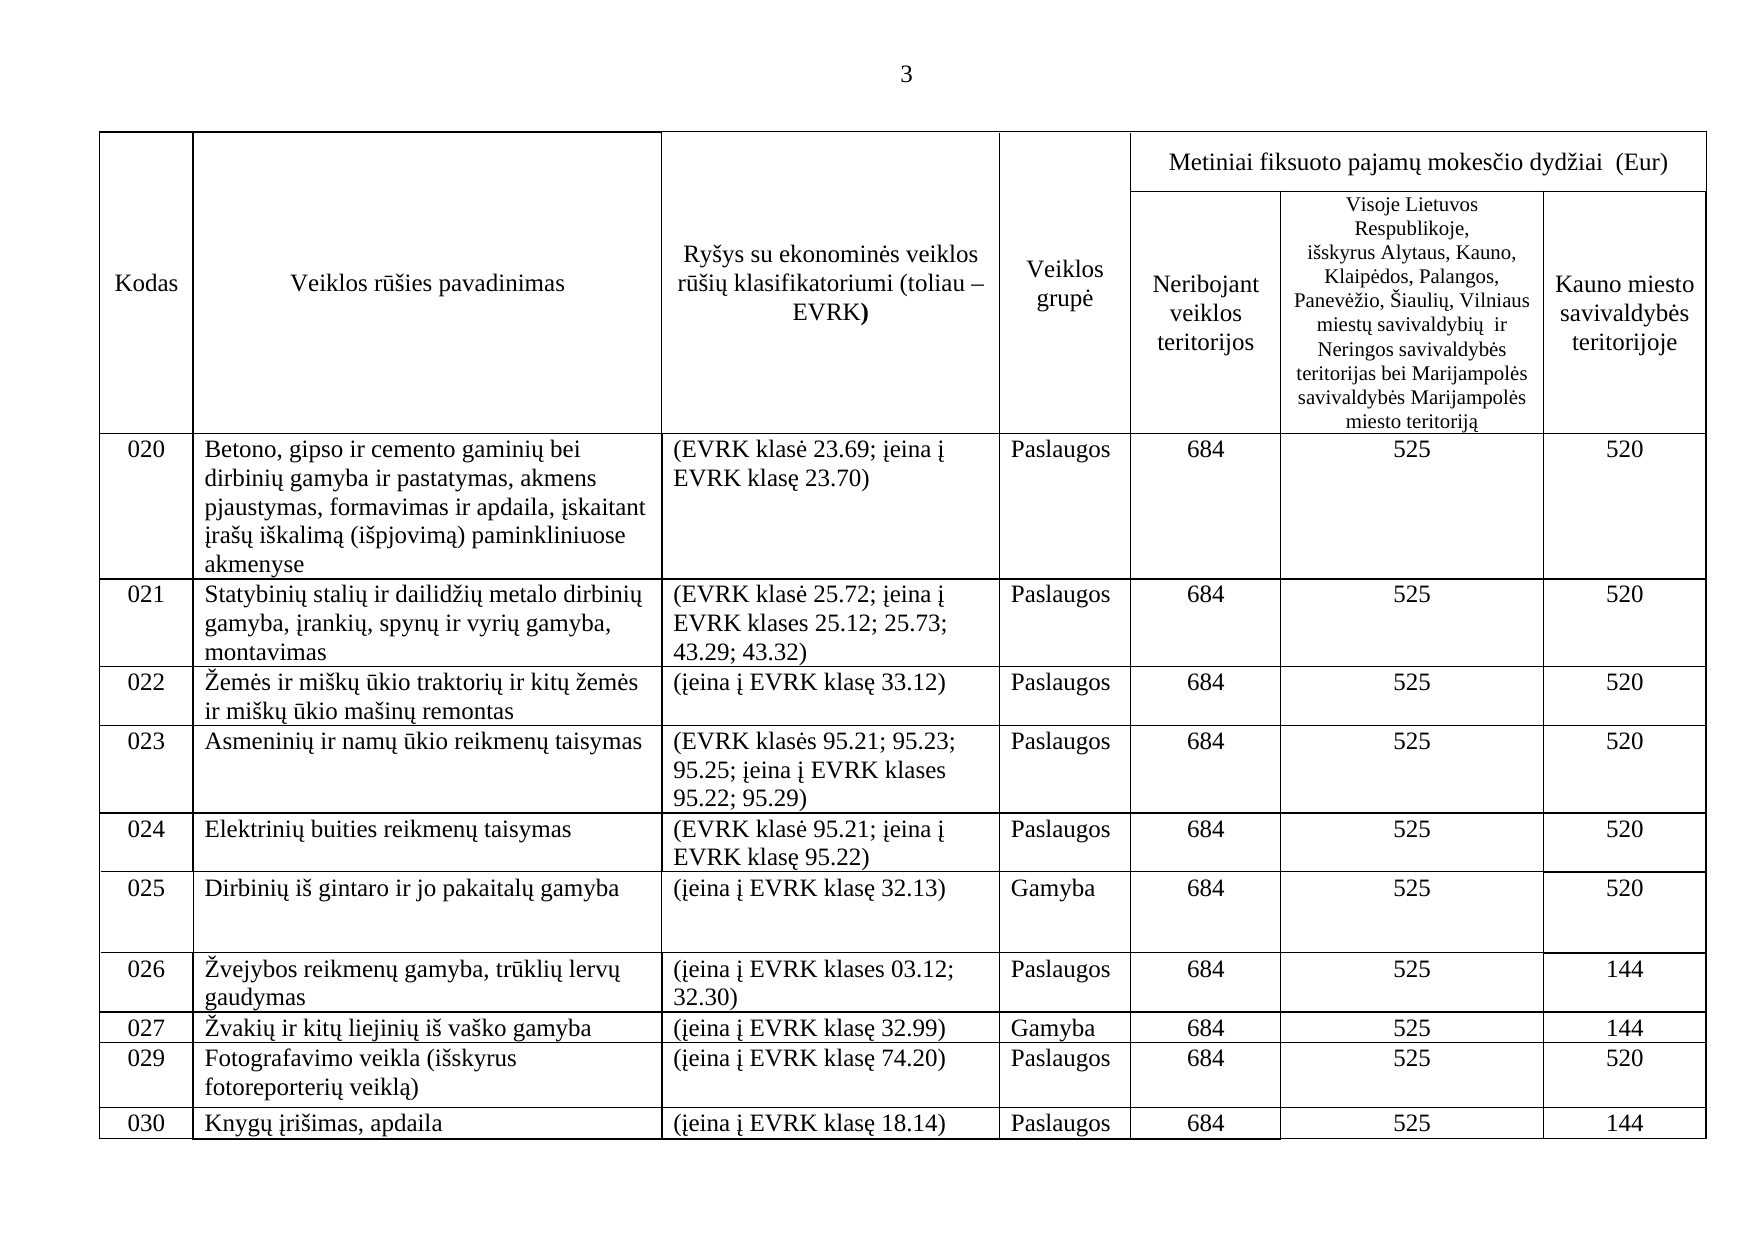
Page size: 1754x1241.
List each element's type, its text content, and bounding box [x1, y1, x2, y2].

table_cell (įeina į EVRK klasę 32.99) [663, 1013, 999, 1042]
table_cell 525 [1281, 580, 1543, 666]
table_cell 525 [1281, 1108, 1543, 1138]
table_cell (įeina į EVRK klases 03.12; 32.30) [663, 953, 999, 1011]
table_cell 684 [1131, 872, 1280, 952]
table_header Veiklos rūšies pavadinimas [194, 133, 661, 433]
table_header Veiklos grupė [1000, 132, 1130, 433]
table_cell Paslaugos [1000, 814, 1130, 871]
table_cell Žemės ir miškų ūkio traktorių ir kitų žemės ir miškų ūkio mašinų remontas [194, 667, 661, 725]
table_cell 525 [1281, 1013, 1543, 1042]
table_cell 520 [1544, 873, 1705, 952]
table_cell Visoje Lietuvos Respublikoje, išskyrus Alytaus, Kauno, Klaipėdos, Palangos, Panevėžio, Šiaulių, Vilniaus miestų savivaldybių ir Neringos savivaldybės teritorijas bei Marijampolės savivaldybės Marijampolės miesto teritoriją [1281, 192, 1543, 433]
table_cell 525 [1281, 434, 1543, 578]
table_cell 520 [1544, 580, 1705, 666]
table_cell Paslaugos [1000, 1043, 1130, 1107]
table_cell 027 [100, 1013, 192, 1042]
table_header Ryšys su ekonominės veiklos rūšių klasifikatoriumi (toliau – EVRK) [662, 132, 999, 433]
table_cell 144 [1544, 1108, 1705, 1138]
table_cell 525 [1281, 953, 1543, 1011]
table_cell 525 [1281, 814, 1543, 871]
table_cell 684 [1131, 667, 1280, 725]
table_cell 520 [1544, 726, 1705, 812]
table_cell Neribojant veiklos teritorijos [1131, 192, 1280, 433]
table_cell 684 [1131, 434, 1280, 578]
table_cell 520 [1544, 667, 1705, 725]
table_cell 520 [1544, 814, 1705, 871]
table_cell 520 [1544, 1043, 1705, 1107]
table_cell 525 [1281, 1043, 1543, 1107]
table_cell (įeina į EVRK klasę 18.14) [663, 1108, 999, 1138]
table_cell 144 [1544, 954, 1705, 1011]
table_cell Knygų įrišimas, apdaila [194, 1108, 661, 1138]
table_cell (įeina į EVRK klasę 33.12) [663, 667, 999, 725]
table_cell (EVRK klasė 95.21; įeina į EVRK klasę 95.22) [663, 814, 999, 871]
table_cell 684 [1131, 1013, 1280, 1042]
table_cell 025 [100, 872, 193, 952]
table_cell Dirbinių iš gintaro ir jo pakaitalų gamyba [194, 872, 661, 952]
table_cell Paslaugos [1000, 434, 1130, 578]
table_cell 525 [1281, 667, 1543, 725]
table_cell Asmeninių ir namų ūkio reikmenų taisymas [194, 726, 661, 812]
table_cell 023 [100, 726, 192, 812]
table_cell 684 [1131, 1108, 1280, 1138]
table_cell 024 [100, 814, 192, 871]
table_cell Fotografavimo veikla (išskyrus fotoreporterių veiklą) [194, 1043, 661, 1107]
table_cell 022 [100, 667, 192, 725]
table_cell Paslaugos [1000, 580, 1130, 666]
table_cell 030 [100, 1108, 192, 1138]
table_cell Paslaugos [1000, 667, 1130, 725]
table_cell 684 [1131, 1043, 1280, 1107]
table_cell 684 [1131, 580, 1280, 666]
table_cell 520 [1544, 434, 1705, 578]
table_cell Kauno miesto savivaldybės teritorijoje [1544, 192, 1705, 433]
table_cell 144 [1544, 1013, 1705, 1042]
table_cell 684 [1131, 814, 1280, 871]
table_cell (įeina į EVRK klasę 74.20) [663, 1043, 999, 1107]
table_cell 020 [100, 434, 192, 578]
table_cell Gamyba [1000, 872, 1130, 952]
table_cell 684 [1131, 953, 1280, 1011]
table_cell 525 [1281, 726, 1543, 812]
table_header Metiniai fiksuoto pajamų mokesčio dydžiai (Eur) [1131, 132, 1706, 191]
table_cell (EVRK klasė 25.72; įeina į EVRK klases 25.12; 25.73; 43.29; 43.32) [663, 580, 999, 666]
table_cell Žvakių ir kitų liejinių iš vaško gamyba [194, 1013, 661, 1042]
table_cell 525 [1281, 872, 1543, 952]
table_cell 029 [100, 1043, 192, 1107]
table_cell Paslaugos [1000, 953, 1130, 1011]
table_cell Žvejybos reikmenų gamyba, trūklių lervų gaudymas [194, 953, 661, 1011]
table_cell Statybinių stalių ir dailidžių metalo dirbinių gamyba, įrankių, spynų ir vyrių gamyba, montavimas [194, 580, 661, 666]
table_cell Elektrinių buities reikmenų taisymas [194, 814, 661, 871]
table_cell 026 [100, 953, 192, 1011]
table_cell Betono, gipso ir cemento gaminių bei dirbinių gamyba ir pastatymas, akmens pjaustymas, formavimas ir apdaila, įskaitant įrašų iškalimą (išpjovimą) paminkliniuose akmenyse [194, 434, 661, 578]
table_cell 021 [100, 580, 192, 666]
table_cell Paslaugos [1000, 726, 1130, 812]
table_cell (EVRK klasė 23.69; įeina į EVRK klasę 23.70) [663, 434, 999, 578]
table_header Kodas [100, 133, 192, 433]
table_cell 684 [1131, 726, 1280, 812]
table_cell (įeina į EVRK klasę 32.13) [662, 872, 999, 952]
table_cell Paslaugos [1000, 1108, 1130, 1138]
table_cell Gamyba [1000, 1013, 1130, 1042]
table_cell (EVRK klasės 95.21; 95.23; 95.25; įeina į EVRK klases 95.22; 95.29) [663, 726, 999, 812]
